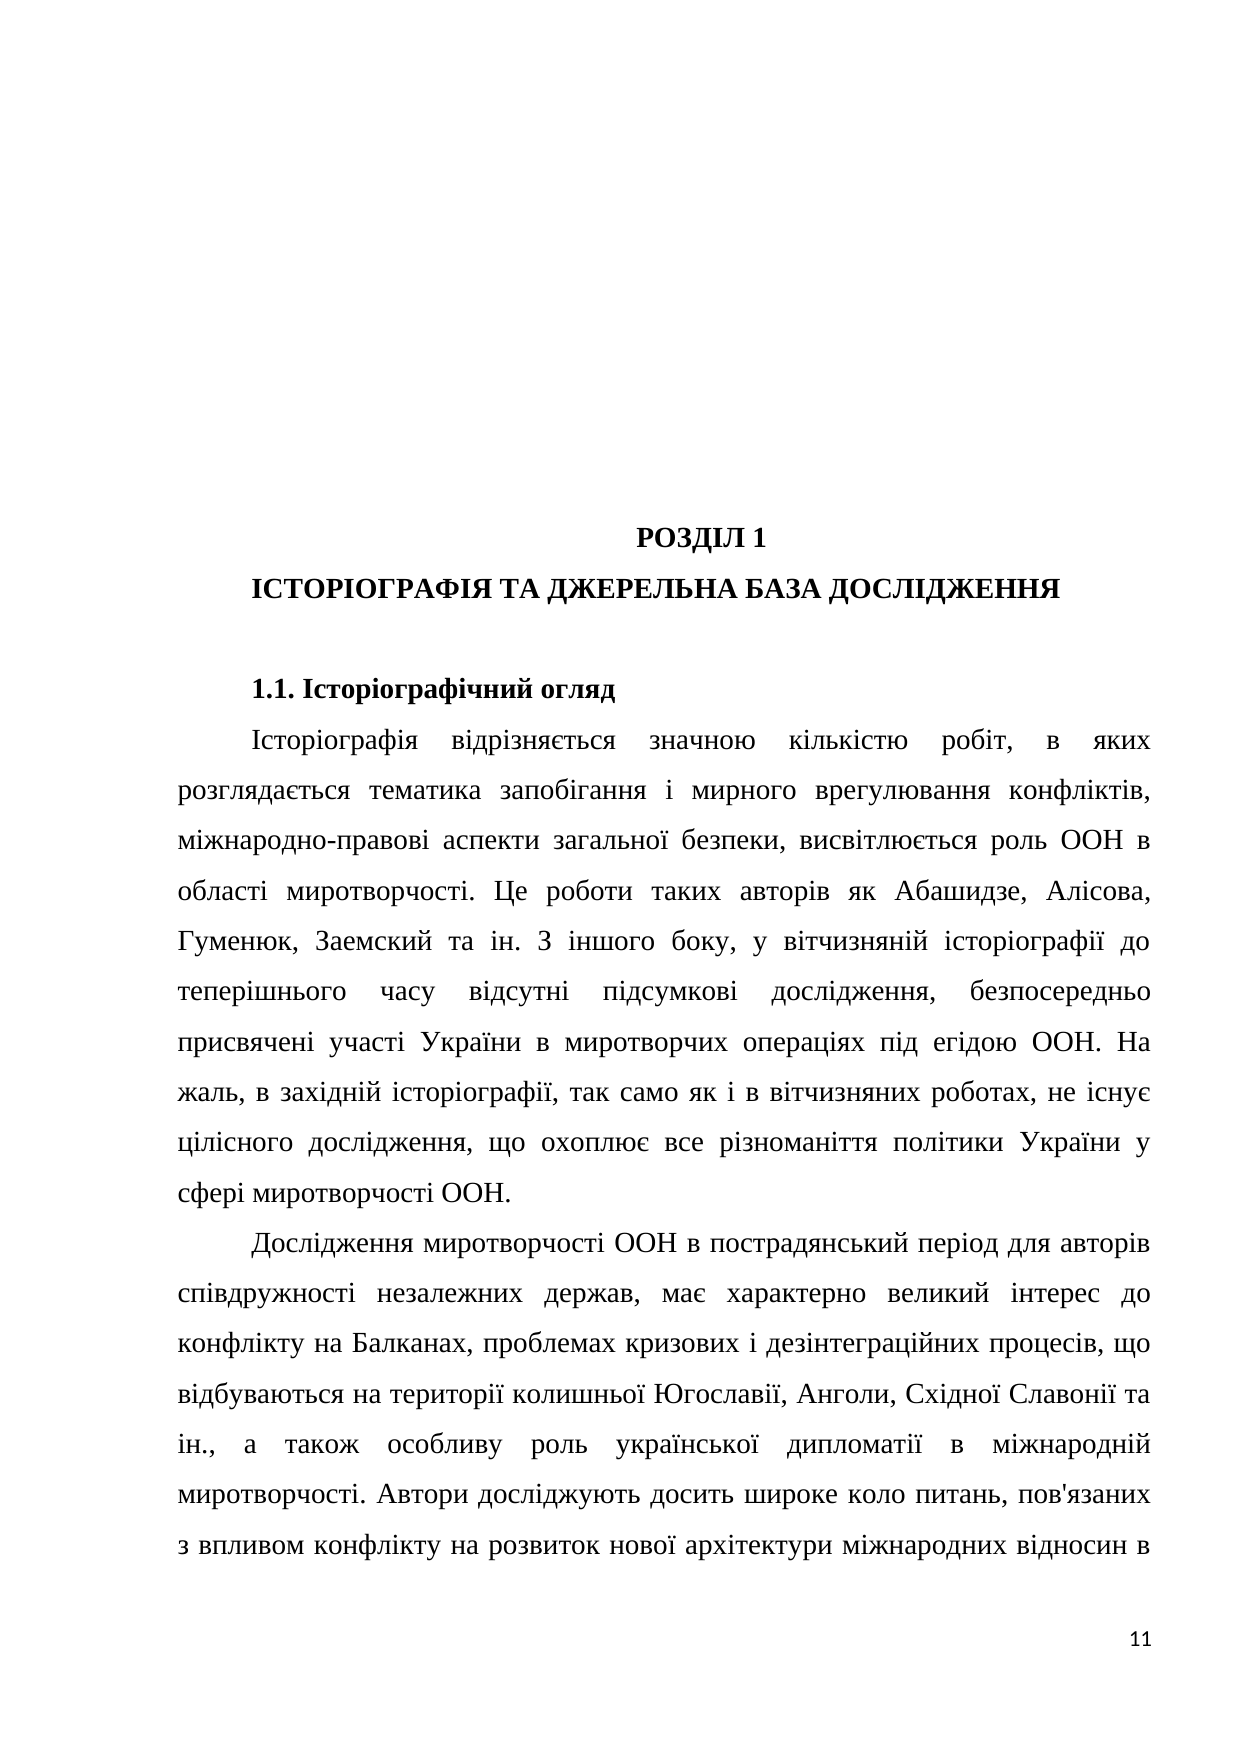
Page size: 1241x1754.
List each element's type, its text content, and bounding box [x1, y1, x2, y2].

text Історіографія відрізняється значною кількістю робіт, в яких розглядається тематика запобігання і мирного врегулювання конфліктів, міжнародно-правові аспекти загальної безпеки, висвітлюється роль ООН в області миротворчості. Це роботи таких авторів як Абашидзе, Алісова, Гуменюк, Заемский та ін. З іншого боку, у вітчизняній історіографії до теперішнього часу відсутні підсумкові дослідження, безпосередньо присвячені участі України в миротворчих операціях під егідою ООН. На жаль, в західній історіографії, так само як і в вітчизняних роботах, не існує цілісного дослідження, що охоплює все різноманіття політики України у сфері миротворчості ООН. [177, 722, 1152, 1208]
text 1.1. Історіографічний огляд [177, 672, 1152, 705]
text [177, 1225, 1152, 1560]
text ІСТОРІОГРАФІЯ ТА ДЖЕРЕЛЬНА БАЗА ДОСЛІДЖЕННЯ [177, 571, 1152, 604]
text РОЗДІЛ 1 [177, 521, 1152, 554]
